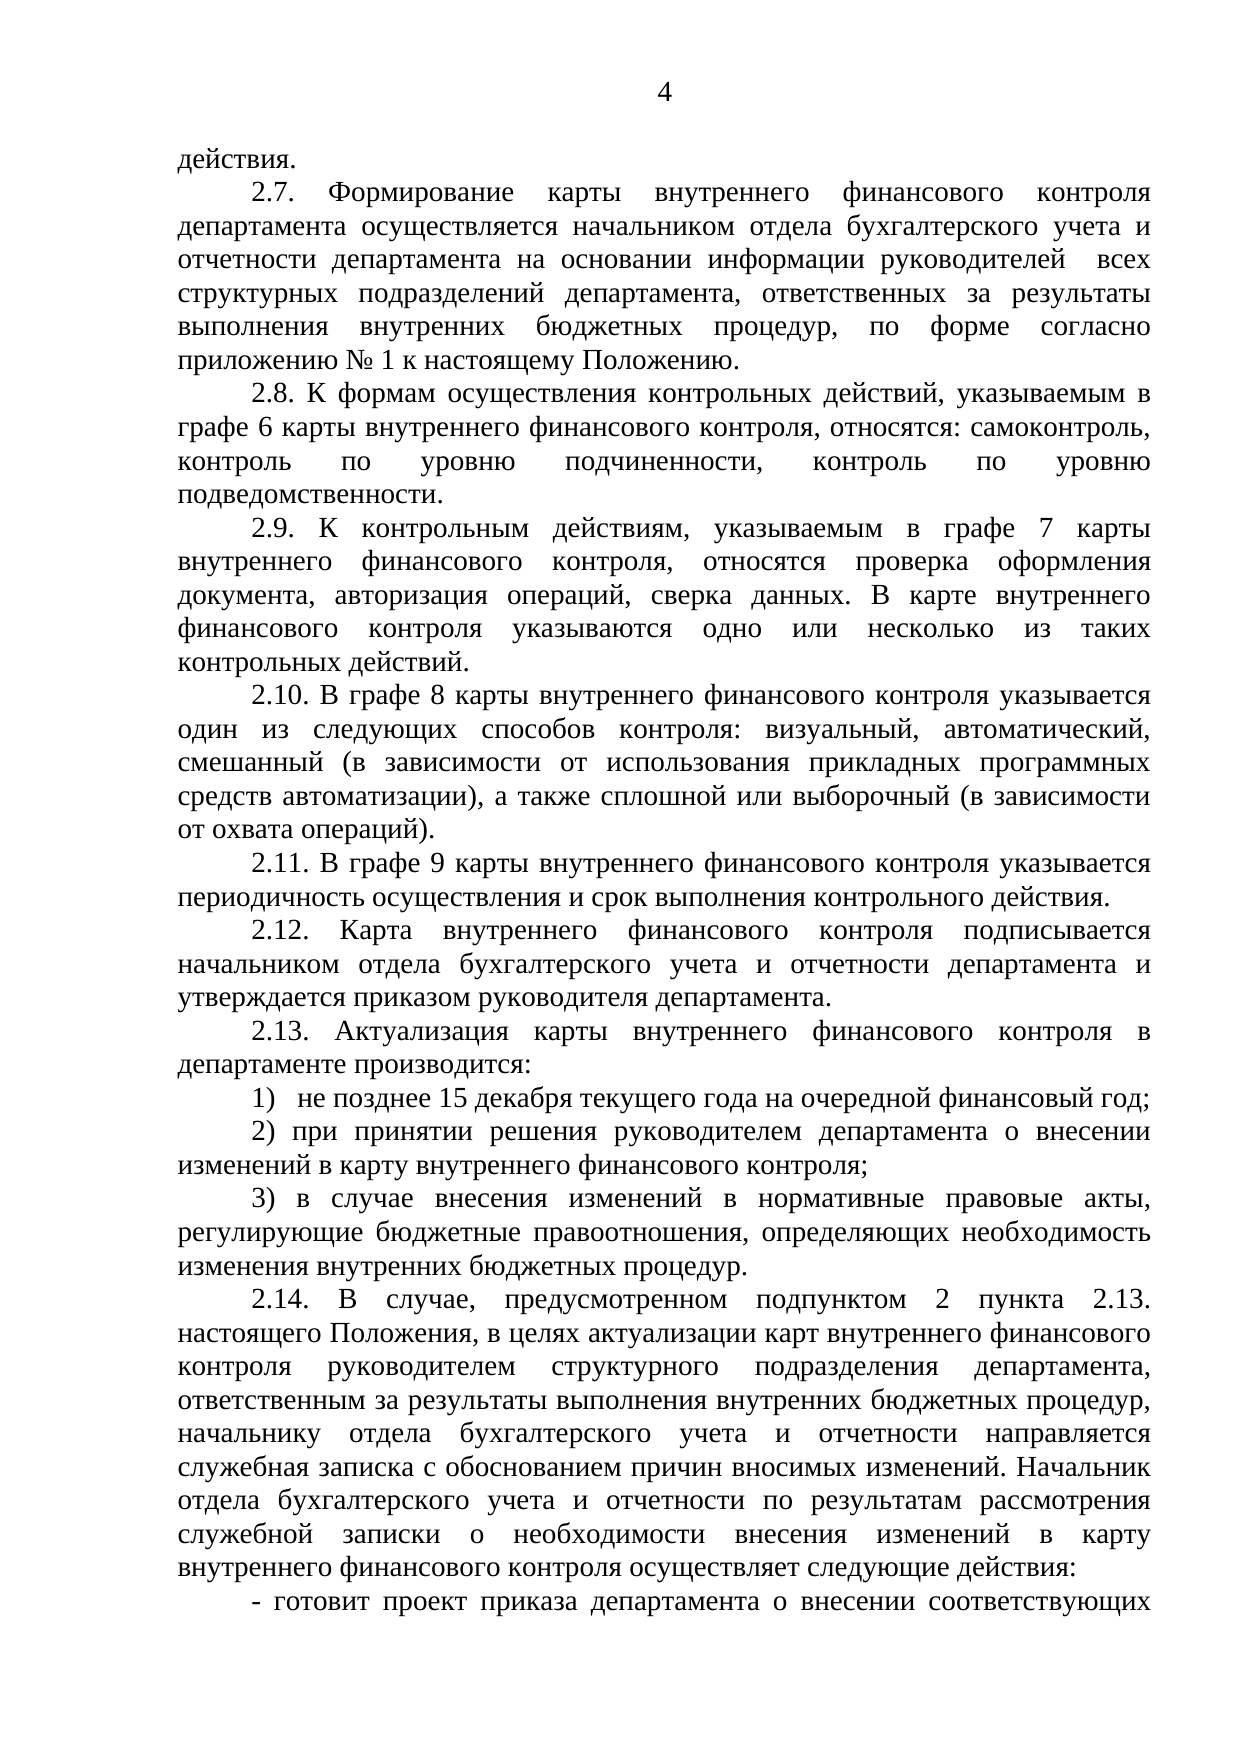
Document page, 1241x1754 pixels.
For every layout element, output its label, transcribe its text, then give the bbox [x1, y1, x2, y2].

text 2.10. В графе 8 карты внутреннего финансового контроля указывается один из следующих способов контроля: визуальный, автоматический, смешанный (в зависимости от использования прикладных программных средств автоматизации), а также сплошной или выборочный (в зависимости от охвата операций). [177, 677, 1152, 845]
text 2.11. В графе 9 карты внутреннего финансового контроля указывается периодичность осуществления и срок выполнения контрольного действия. [177, 845, 1152, 912]
text 2.9. К контрольным действиям, указываемым в графе 7 карты внутреннего финансового контроля, относятся проверка оформления документа, авторизация операций, сверка данных. В карте внутреннего финансового контроля указываются одно или несколько из таких контрольных действий. [177, 510, 1152, 677]
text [177, 141, 1152, 174]
text 2.12. Карта внутреннего финансового контроля подписывается начальником отдела бухгалтерского учета и отчетности департамента и утверждается приказом руководителя департамента. [177, 912, 1152, 1013]
list 2) при принятии решения руководителем департамента о внесении изменений в карту внутреннего финансового контроля; [177, 1113, 1152, 1181]
list 1) не позднее 15 декабря текущего года на очередной финансовый год; [177, 1080, 1152, 1113]
text 2.13. Актуализация карты внутреннего финансового контроля в департаменте производится: [177, 1013, 1152, 1080]
text 2.8. К формам осуществления контрольных действий, указываемым в графе 6 карты внутреннего финансового контроля, относятся: самоконтроль, контроль по уровню подчиненности, контроль по уровню подведомственности. [177, 376, 1152, 510]
text 2.14. В случае, предусмотренном подпунктом 2 пункта 2.13. настоящего Положения, в целях актуализации карт внутреннего финансового контроля руководителем структурного подразделения департамента, ответственным за результаты выполнения внутренних бюджетных процедур, начальнику отдела бухгалтерского учета и отчетности направляется служебная записка с обоснованием причин вносимых изменений. Начальник отдела бухгалтерского учета и отчетности по результатам рассмотрения служебной записки о необходимости внесения изменений в карту внутреннего финансового контроля осуществляет следующие действия: [177, 1281, 1152, 1583]
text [177, 1583, 1152, 1617]
list 3) в случае внесения изменений в нормативные правовые акты, регулирующие бюджетные правоотношения, определяющих необходимость изменения внутренних бюджетных процедур. [177, 1181, 1152, 1281]
text 2.7. Формирование карты внутреннего финансового контроля департамента осуществляется начальником отдела бухгалтерского учета и отчетности департамента на основании информации руководителей всех структурных подразделений департамента, ответственных за результаты выполнения внутренних бюджетных процедур, по форме согласно приложению № 1 к настоящему Положению. [177, 174, 1152, 376]
